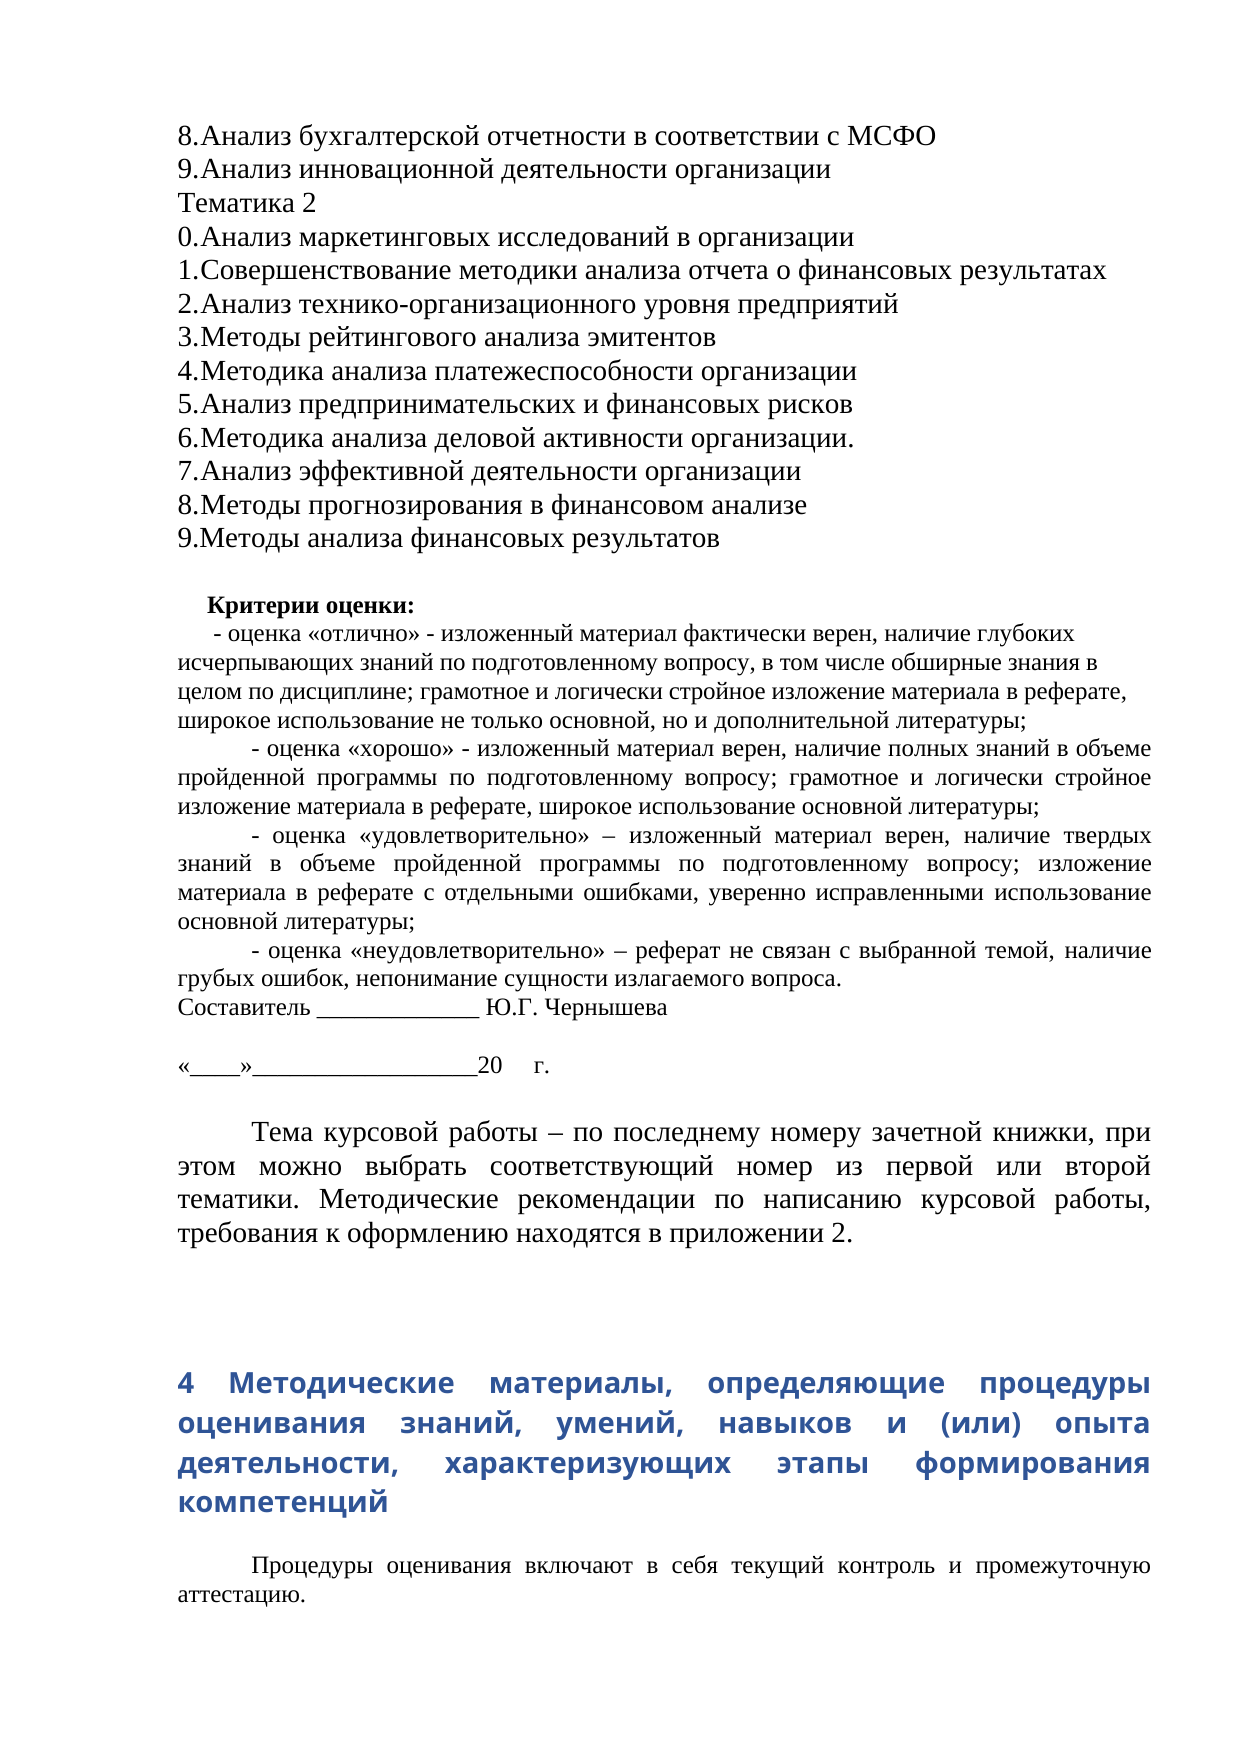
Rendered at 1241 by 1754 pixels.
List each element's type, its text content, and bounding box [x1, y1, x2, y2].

text 9.Методы анализа финансовых результатов [177, 521, 1181, 554]
text 2. Анализ технико-организационного уровня предприятий [177, 286, 1152, 319]
text 0. Анализ маркетинговых исследований в организации [177, 219, 1152, 252]
text - оценка «хорошо» - изложенный материал верен, наличие полных знаний в объеме пройденной программы по подготовленному вопросу; грамотное и логически стройное изложение материала в реферате, широкое использование основной литературы; [177, 733, 1152, 820]
text 5. Анализ предпринимательских и финансовых рисков [177, 386, 1152, 420]
text 3. Методы рейтингового анализа эмитентов [177, 319, 1152, 353]
text 4 Методические материалы, определяющие процедуры оценивания знаний, умений, навыков и (или) опыта деятельности, характеризующих этапы формирования компетенций [177, 1363, 1152, 1521]
text «____»__________________20 г. [177, 1050, 1152, 1078]
text - оценка «отлично» - изложенный материал фактически верен, наличие глубоких исчерпывающих знаний по подготовленному вопросу, в том числе обширные знания в целом по дисциплине; грамотное и логически стройное изложение материала в реферате, широкое использование не только основной, но и дополнительной литературы; [177, 618, 1152, 733]
text - оценка «неудовлетворительно» – реферат не связан с выбранной темой, наличие грубых ошибок, непонимание сущности излагаемого вопроса. [177, 935, 1152, 992]
text 9. Анализ инновационной деятельности организации [177, 152, 1152, 185]
text Тема курсовой работы – по последнему номеру зачетной книжки, при этом можно выбрать соответствующий номер из первой или второй тематики. Методические рекомендации по написанию курсовой работы, требования к оформлению находятся в приложении 2. [177, 1114, 1152, 1248]
text Критерии оценки: [177, 590, 1152, 618]
text Процедуры оценивания включают в себя текущий контроль и промежуточную аттестацию. [177, 1550, 1152, 1608]
text - оценка «удовлетворительно» – изложенный материал верен, наличие твердых знаний в объеме пройденной программы по подготовленному вопросу; изложение материала в реферате с отдельными ошибками, уверенно исправленными использование основной литературы; [177, 820, 1152, 935]
text 1. Совершенствование методики анализа отчета о финансовых результатах [177, 252, 1152, 286]
text Составитель _____________ Ю.Г. Чернышева [177, 992, 1152, 1021]
text 7. Анализ эффективной деятельности организации [177, 453, 1152, 487]
text Тематика 2 [177, 185, 1152, 219]
text 6. Методика анализа деловой активности организации. [177, 420, 1152, 453]
text 8. Методы прогнозирования в финансовом анализе [177, 487, 1152, 521]
text 8. Анализ бухгалтерской отчетности в соответствии с МСФО [177, 118, 1152, 152]
text 4. Методика анализа платежеспособности организации [177, 353, 1152, 386]
